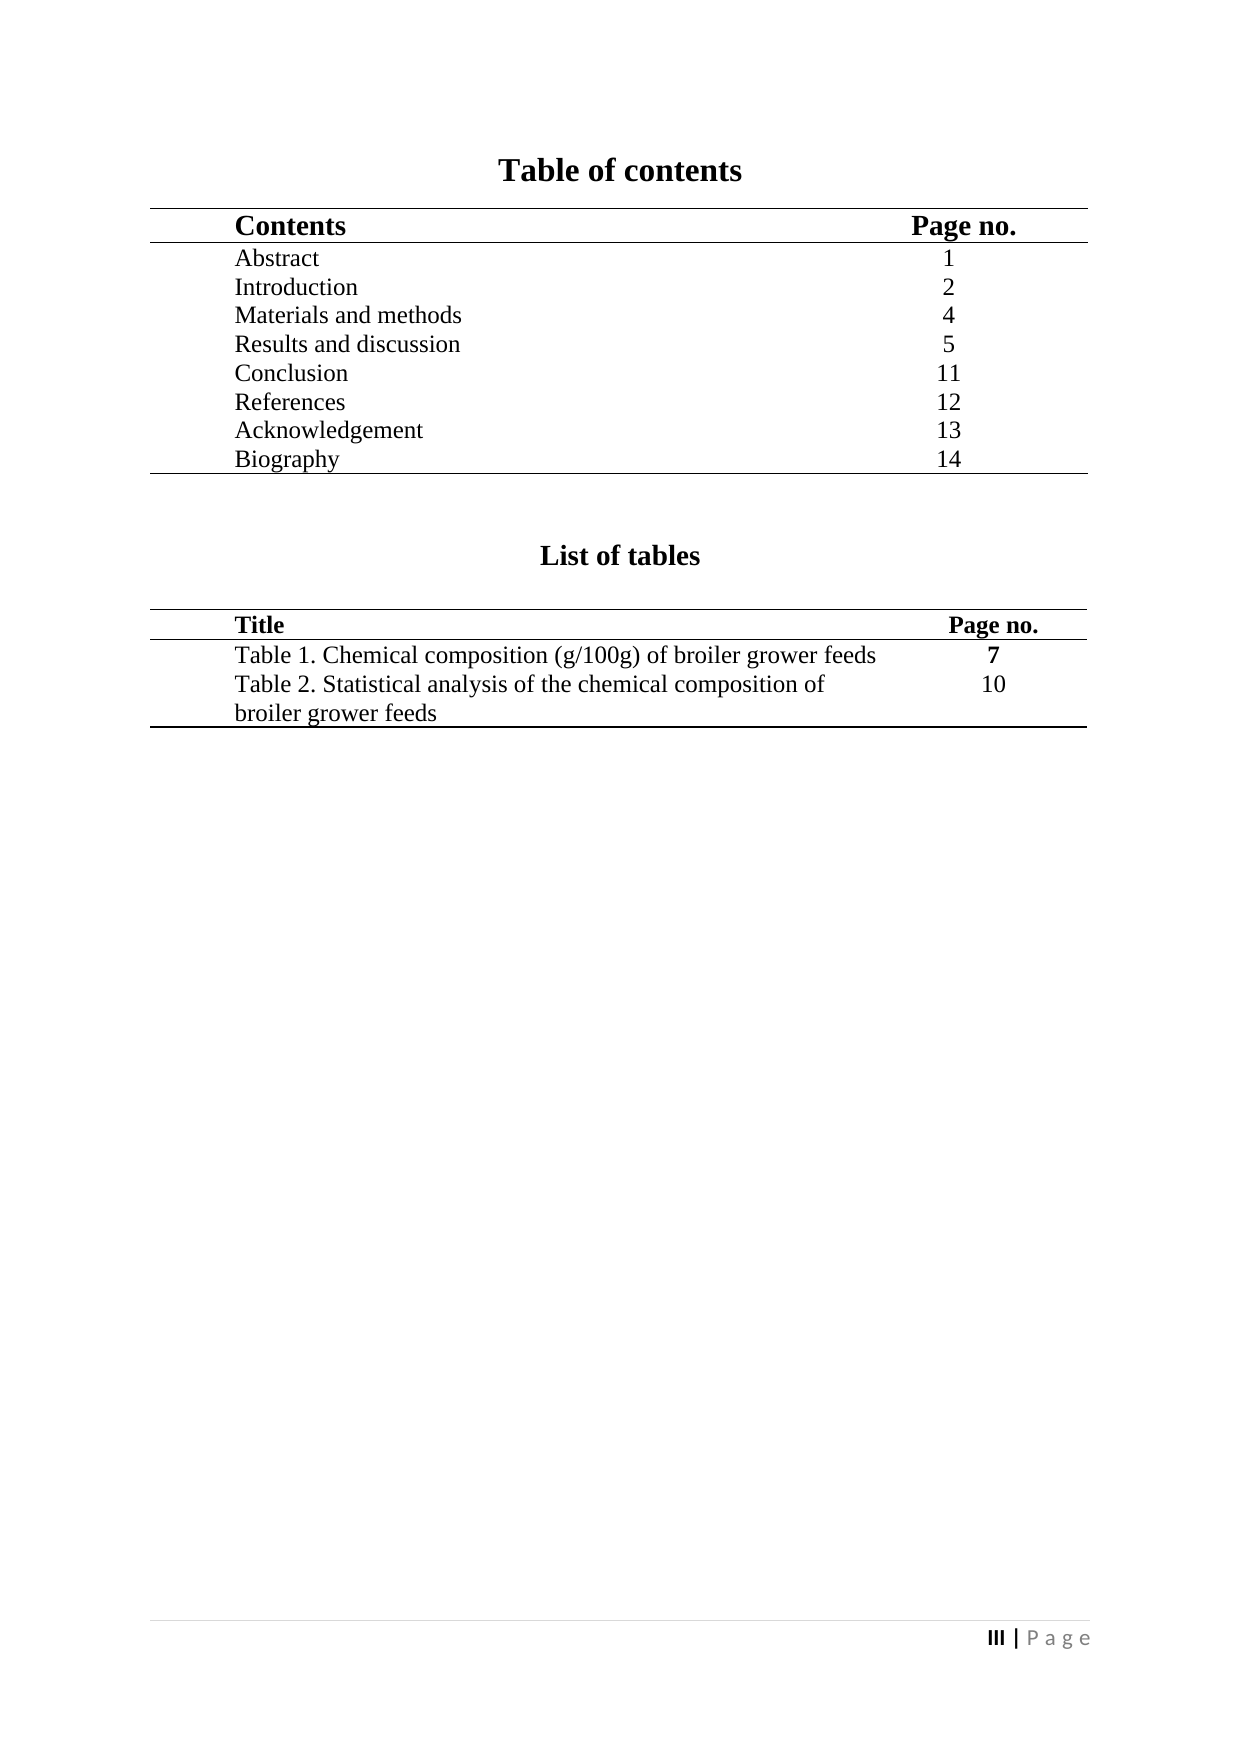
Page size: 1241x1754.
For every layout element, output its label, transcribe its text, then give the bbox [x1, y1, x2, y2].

table_cell 5 [900, 329, 1087, 358]
text List of tables [150, 538, 1090, 572]
table_cell 11 [900, 358, 1087, 387]
table_cell Introduction [150, 272, 900, 301]
table_cell 10 [900, 669, 1087, 726]
table_cell 12 [900, 387, 1087, 416]
table_cell 4 [900, 301, 1087, 329]
table_cell Conclusion [150, 358, 900, 387]
table_header Page no. [900, 610, 1087, 639]
table_cell Acknowledgement [150, 416, 900, 444]
table_cell 2 [900, 272, 1087, 301]
table_cell Table 2. Statistical analysis of the chemical composition of broiler grower feeds [150, 669, 900, 726]
table_header Title [150, 610, 900, 639]
table_cell References [150, 387, 900, 416]
table_cell 7 [900, 640, 1087, 669]
table_cell 13 [900, 416, 1087, 444]
table_cell Results and discussion [150, 329, 900, 358]
text Table of contents [150, 150, 1090, 188]
table_cell Table 1. Chemical composition (g/100g) of broiler grower feeds [150, 640, 900, 669]
table_cell Materials and methods [150, 301, 900, 329]
table_cell 14 [900, 444, 1087, 473]
table_cell Biography [150, 444, 900, 473]
table_header Contents [150, 209, 900, 242]
table_cell Abstract [150, 243, 900, 272]
table_cell 1 [900, 243, 1087, 272]
table_header Page no. [900, 209, 1087, 242]
